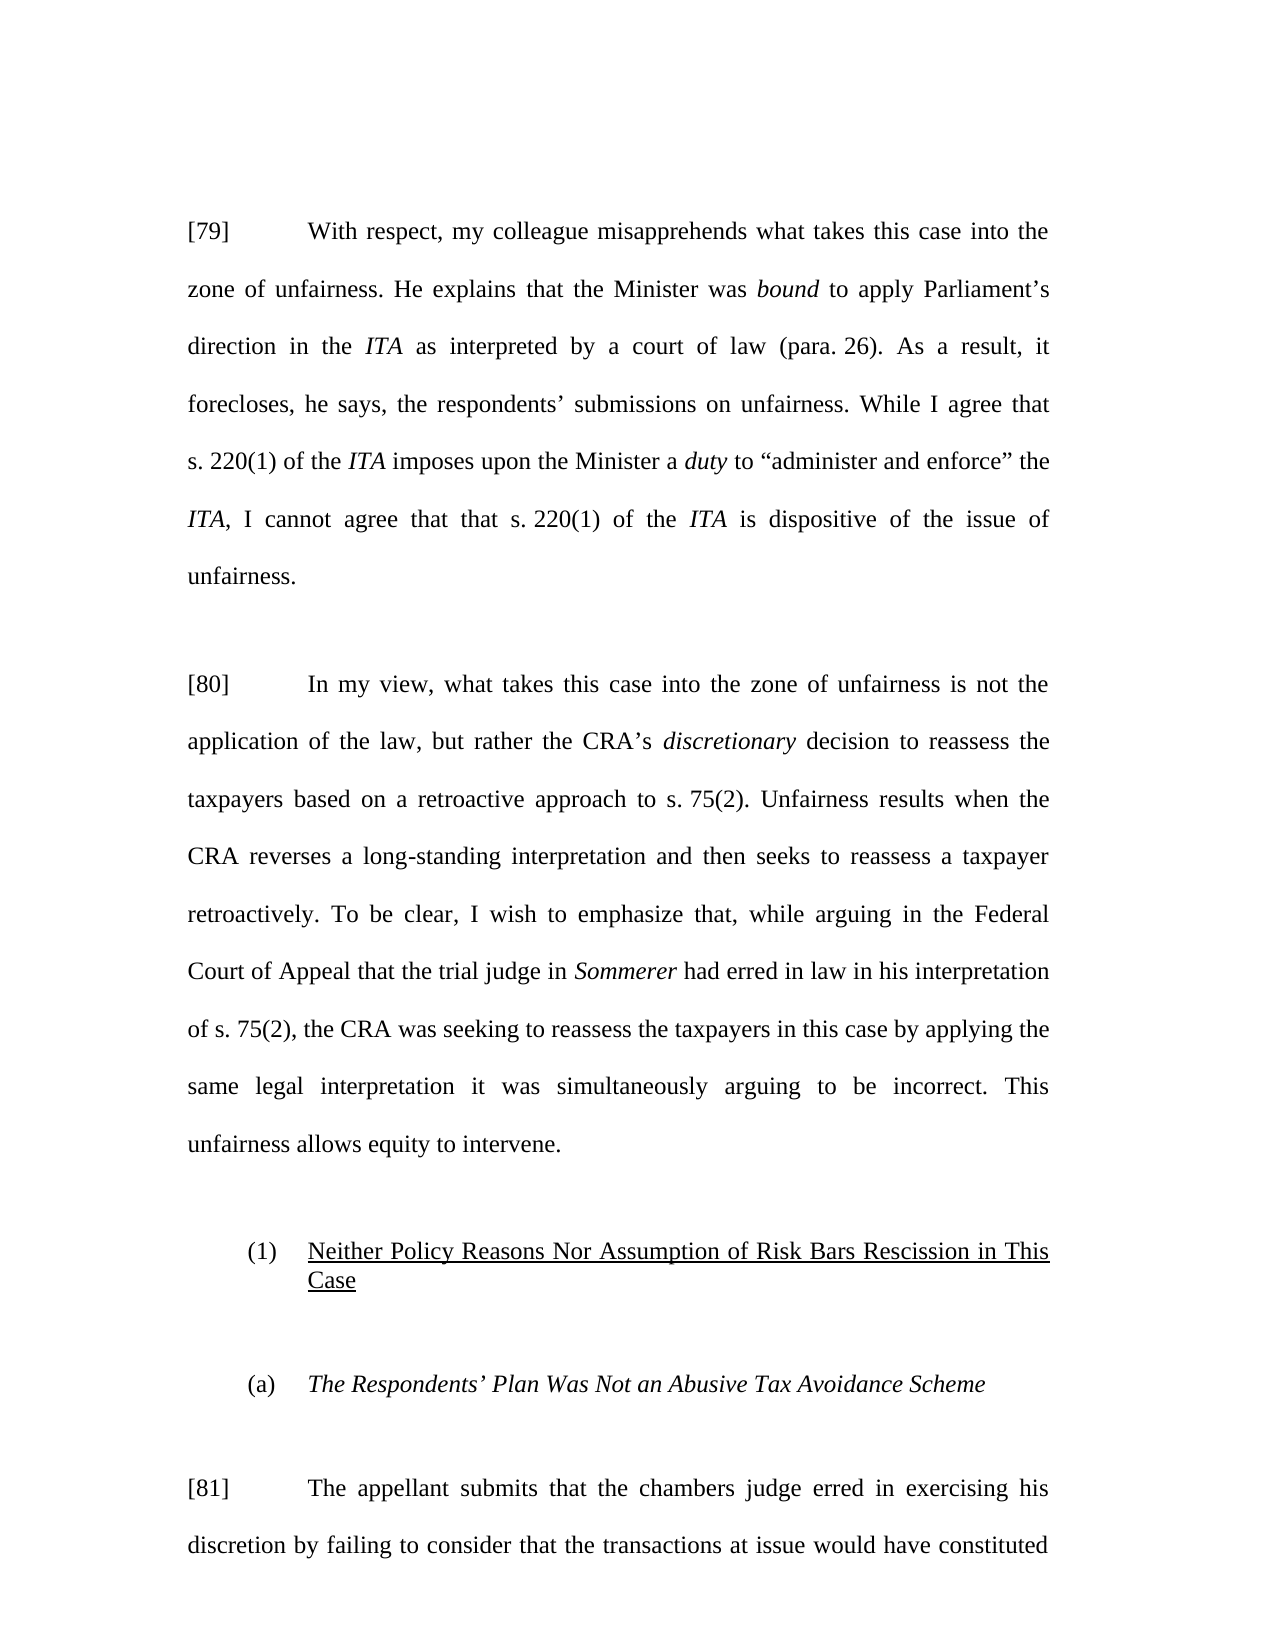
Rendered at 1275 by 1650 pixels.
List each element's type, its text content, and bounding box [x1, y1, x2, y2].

text With respect, my colleague misapprehends what takes this case into the zone of unfairness. He explains that the Minister was bound to apply Parliament’s direction in the ITA as interpreted by a court of law (para. 26). As a result, it forecloses, he says, the respondents’ submissions on unfairness. While I agree that s. 220(1) of the ITA imposes upon the Minister a duty to “administer and enforce” the ITA, I cannot agree that that s. 220(1) of the ITA is dispositive of the issue of unfairness. [187, 216, 1050, 590]
title The Respondents’ Plan Was Not an Abusive Tax Avoidance Scheme [247, 1369, 1050, 1398]
title Neither Policy Reasons Nor Assumption of Risk Bars Rescission in This Case [247, 1236, 1050, 1294]
text In my view, what takes this case into the zone of unfairness is not the application of the law, but rather the CRA’s discretionary decision to reassess the taxpayers based on a retroactive approach to s. 75(2). Unfairness results when the CRA reverses a long-standing interpretation and then seeks to reassess a taxpayer retroactively. To be clear, I wish to emphasize that, while arguing in the Federal Court of Appeal that the trial judge in Sommerer had erred in law in his interpretation of s. 75(2), the CRA was seeking to reassess the taxpayers in this case by applying the same legal interpretation it was simultaneously arguing to be incorrect. This unfairness allows equity to intervene. [187, 669, 1050, 1158]
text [187, 1473, 1050, 1559]
